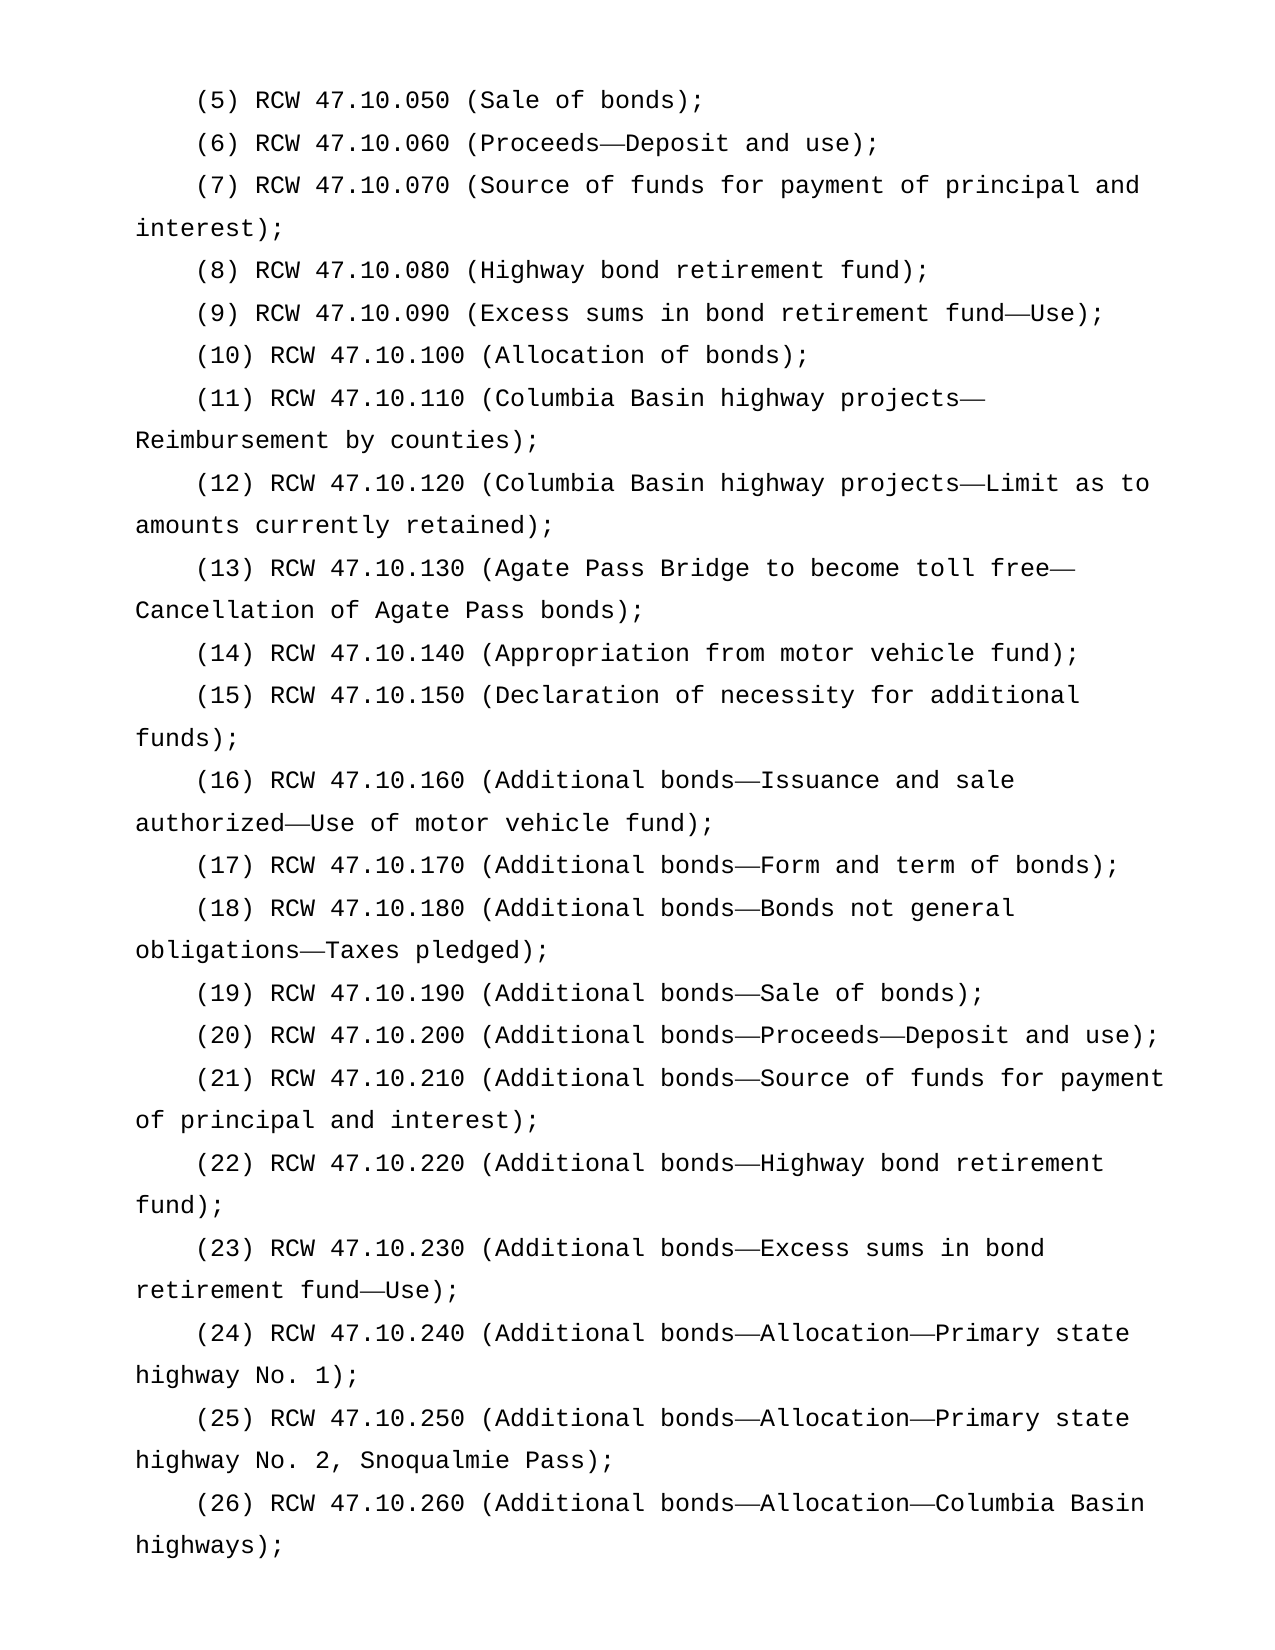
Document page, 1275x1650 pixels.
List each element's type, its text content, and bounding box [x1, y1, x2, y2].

text (10) RCW 47.10.100 (Allocation of bonds); [135, 330, 1170, 372]
text (18) RCW 47.10.180 (Additional bonds—Bonds not general obligations—Taxes pledged); [135, 882, 1170, 967]
text (12) RCW 47.10.120 (Columbia Basin highway projects—Limit as to amounts currently retained); [135, 457, 1170, 542]
text (24) RCW 47.10.240 (Additional bonds—Allocation—Primary state highway No. 1); [135, 1307, 1170, 1392]
text (5) RCW 47.10.050 (Sale of bonds); [135, 75, 1170, 117]
text (26) RCW 47.10.260 (Additional bonds—Allocation—Columbia Basin highways); [135, 1477, 1170, 1562]
text (21) RCW 47.10.210 (Additional bonds—Source of funds for payment of principal and interest); [135, 1052, 1170, 1137]
text (8) RCW 47.10.080 (Highway bond retirement fund); [135, 245, 1170, 287]
text (15) RCW 47.10.150 (Declaration of necessity for additional funds); [135, 670, 1170, 755]
text (16) RCW 47.10.160 (Additional bonds—Issuance and sale authorized—Use of motor vehicle fund); [135, 755, 1170, 840]
text (22) RCW 47.10.220 (Additional bonds—Highway bond retirement fund); [135, 1137, 1170, 1222]
text (25) RCW 47.10.250 (Additional bonds—Allocation—Primary state highway No. 2, Snoqualmie Pass); [135, 1392, 1170, 1477]
text (14) RCW 47.10.140 (Appropriation from motor vehicle fund); [135, 627, 1170, 670]
text (20) RCW 47.10.200 (Additional bonds—Proceeds—Deposit and use); [135, 1010, 1170, 1052]
text (11) RCW 47.10.110 (Columbia Basin highway projects—Reimbursement by counties); [135, 372, 1170, 457]
text (19) RCW 47.10.190 (Additional bonds—Sale of bonds); [135, 967, 1170, 1010]
text (23) RCW 47.10.230 (Additional bonds—Excess sums in bond retirement fund—Use); [135, 1222, 1170, 1307]
text (6) RCW 47.10.060 (Proceeds—Deposit and use); [135, 117, 1170, 160]
text (9) RCW 47.10.090 (Excess sums in bond retirement fund—Use); [135, 287, 1170, 330]
text (13) RCW 47.10.130 (Agate Pass Bridge to become toll free—Cancellation of Agate Pass bonds); [135, 542, 1170, 627]
text (7) RCW 47.10.070 (Source of funds for payment of principal and interest); [135, 160, 1170, 245]
text (17) RCW 47.10.170 (Additional bonds—Form and term of bonds); [135, 840, 1170, 882]
